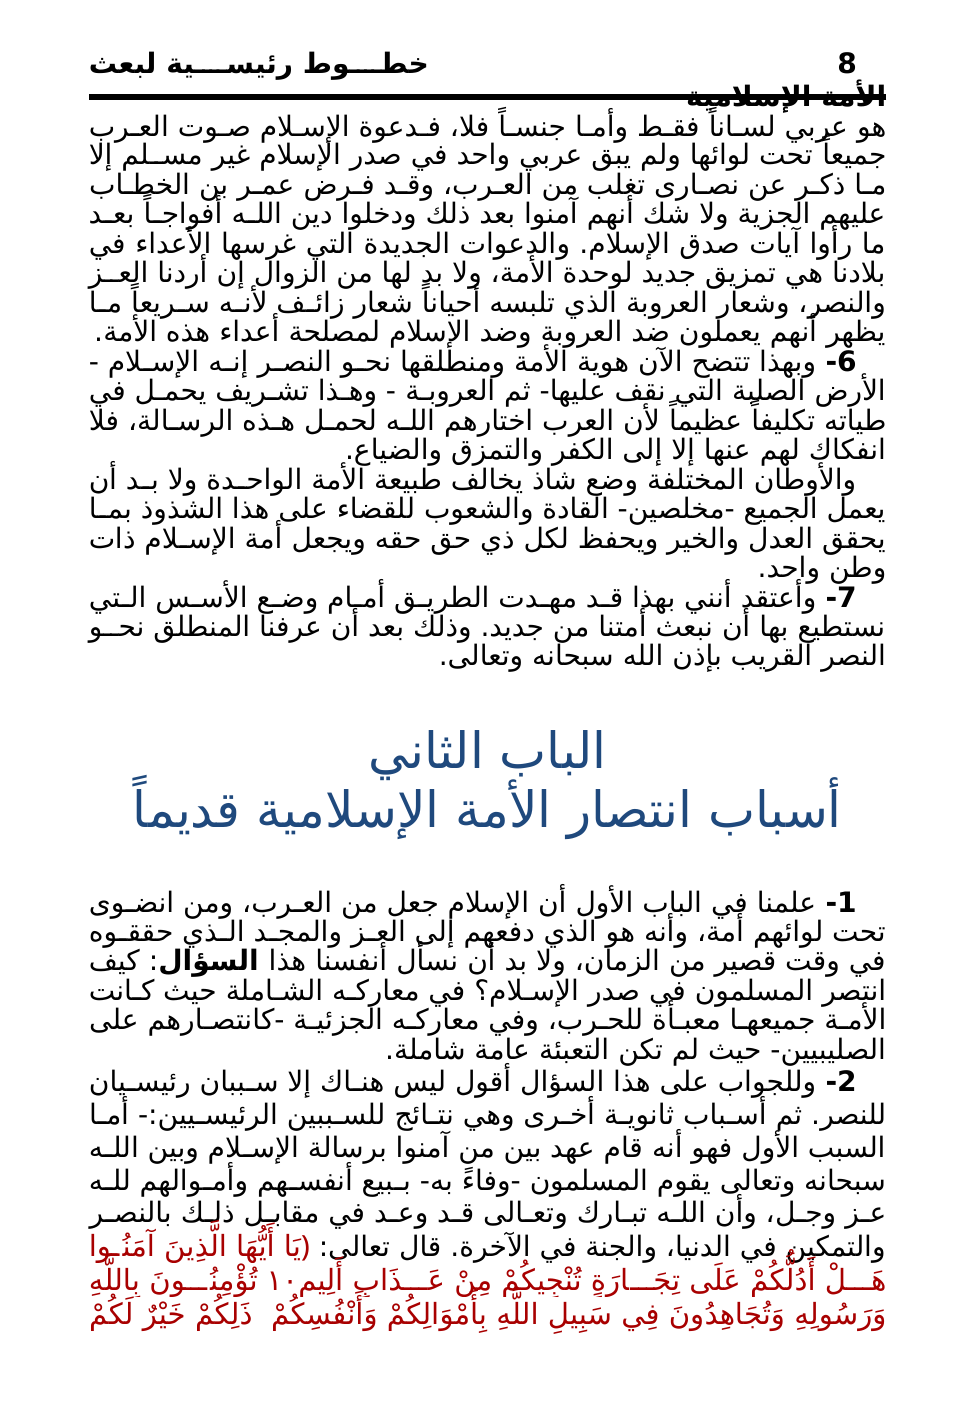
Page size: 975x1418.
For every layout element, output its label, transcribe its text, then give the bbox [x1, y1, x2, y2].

text والأوطان المختلفة وضع شاذ يخالف طبيعة الأمة الواحدة ولا بد أن يعمل الجميع -مخلصين- القادة والشعوب للقضاء على هذا الشذوذ بما يحقق العدل والخير ويحفظ لكل ذي حق حقه ويجعل أمة الإسلام ذات وطن واحد. [89, 466, 886, 584]
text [89, 113, 886, 348]
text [89, 1066, 886, 1263]
text 7- وأعتقد أنني بهذا قد مهدت الطريق أمام وضع الأسس التي نستطيع بها أن نبعث أمتنا من جديد. وذلك بعد أن عرفنا المنطلق نحو النصر القريب بإذن الله سبحانه وتعالى. [89, 584, 886, 672]
text 1- علمنا في الباب الأول أن الإسلام جعل من العرب، ومن انضوى تحت لوائهم أمة، وأنه هو الذي دفعهم إلى العز والمجد الذي حققوه في وقت قصير من الزمان، ولا بد أن نسأل أنفسنا هذا السؤال: كيف انتصر المسلمون في صدر الإسلام؟ في معاركه الشاملة حيث كانت الأمة جميعها معبأة للحرب، وفي معاركه الجزئية -كانتصارهم على الصليبيين- حيث لم تكن التعبئة عامة شاملة. [89, 889, 886, 1066]
text 6- وبهذا تتضح الآن هوية الأمة ومنطلقها نحو النصر إنه الإسلام -الأرض الصلبة التي نقف عليها- ثم العروبة - وهذا تشريف يحمل في طياته تكليفاً عظيماً لأن العرب اختارهم الله لحمل هذه الرسالة، فلا انفكاك لهم عنها إلا إلى الكفر والتمزق والضياع. [89, 348, 886, 466]
text الباب الثاني أسباب انتصار الأمة الإسلامية قديماً [89, 722, 886, 839]
